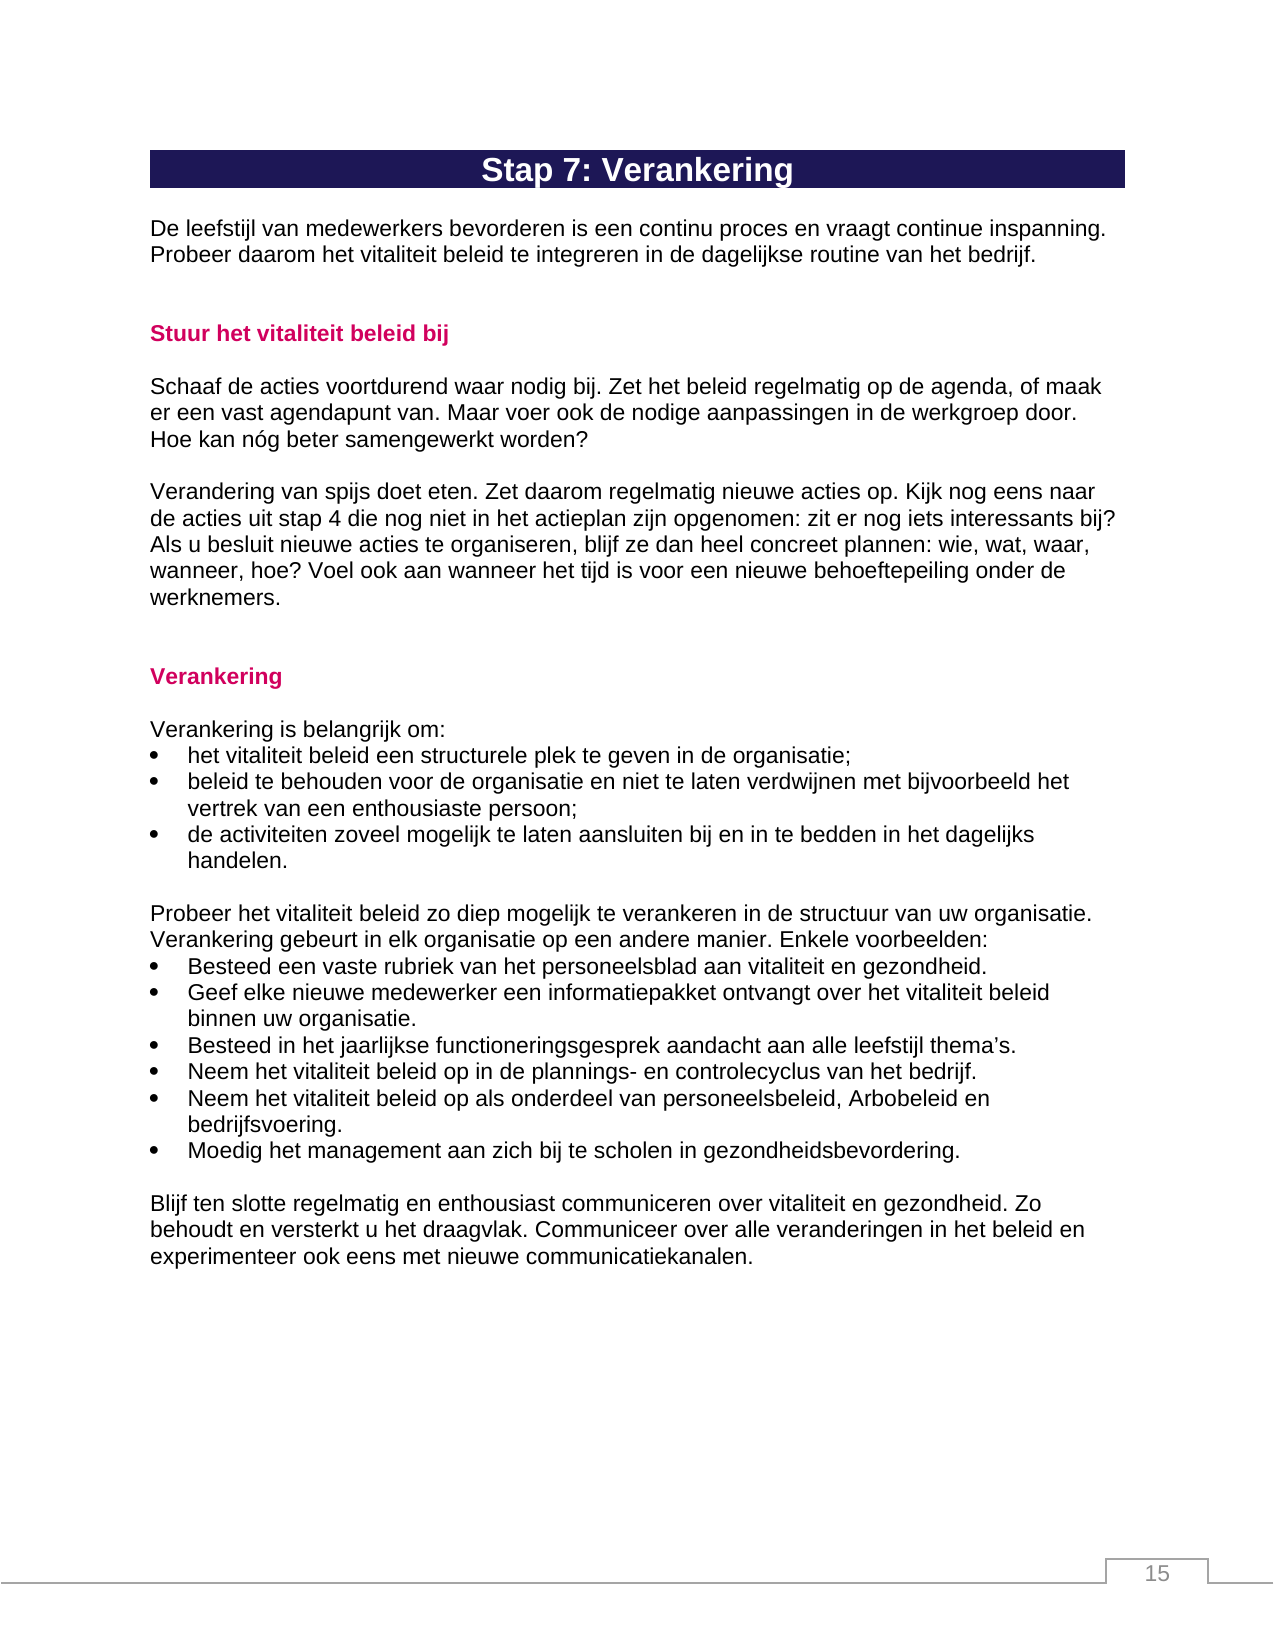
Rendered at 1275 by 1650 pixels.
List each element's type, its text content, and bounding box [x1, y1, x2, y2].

text Stuur het vitaliteit beleid bij [150, 320, 1125, 347]
text Probeer het vitaliteit beleid zo diep mogelijk te verankeren in de structuur van uw organisatie. Verankering gebeurt in elk organisatie op een andere manier. Enkele voorbeelden: [150, 900, 1125, 953]
list Besteed in het jaarlijkse functioneringsgesprek aandacht aan alle leefstijl thema’s. [150, 1032, 1125, 1058]
list Moedig het management aan zich bij te scholen in gezondheidsbevordering. [150, 1137, 1125, 1163]
text Verankering is belangrijk om: [150, 716, 1125, 742]
list de activiteiten zoveel mogelijk te laten aansluiten bij en in te bedden in het dagelijks handelen. [150, 821, 1125, 874]
text Blijf ten slotte regelmatig en enthousiast communiceren over vitaliteit en gezondheid. Zo behoudt en versterkt u het draagvlak. Communiceer over alle veranderingen in het beleid en experimenteer ook eens met nieuwe communicatiekanalen. [150, 1190, 1125, 1269]
text De leefstijl van medewerkers bevorderen is een continu proces en vraagt continue inspanning. Probeer daarom het vitaliteit beleid te integreren in de dagelijkse routine van het bedrijf. [150, 215, 1125, 267]
list Besteed een vaste rubriek van het personeelsblad aan vitaliteit en gezondheid. [150, 953, 1125, 979]
list Geef elke nieuwe medewerker een informatiepakket ontvangt over het vitaliteit beleid binnen uw organisatie. [150, 979, 1125, 1032]
list beleid te behouden voor de organisatie en niet te laten verdwijnen met bijvoorbeeld het vertrek van een enthousiaste persoon; [150, 768, 1125, 821]
list Neem het vitaliteit beleid op als onderdeel van personeelsbeleid, Arbobeleid en bedrijfsvoering. [150, 1084, 1125, 1137]
text Stap 7: Verankering [150, 150, 1125, 188]
list Neem het vitaliteit beleid op in de plannings- en controlecyclus van het bedrijf. [150, 1058, 1125, 1084]
list het vitaliteit beleid een structurele plek te geven in de organisatie; [150, 742, 1125, 768]
text Verandering van spijs doet eten. Zet daarom regelmatig nieuwe acties op. Kijk nog eens naar de acties uit stap 4 die nog niet in het actieplan zijn opgenomen: zit er nog iets interessants bij? Als u besluit nieuwe acties te organiseren, blijf ze dan heel concreet plannen: wie, wat, waar, wanneer, hoe? Voel ook aan wanneer het tijd is voor een nieuwe behoeftepeiling onder de werknemers. [150, 478, 1125, 610]
text Verankering [150, 663, 1125, 689]
text Schaaf de acties voortdurend waar nodig bij. Zet het beleid regelmatig op de agenda, of maak er een vast agendapunt van. Maar voer ook de nodige aanpassingen in de werkgroep door. Hoe kan nóg beter samengewerkt worden? [150, 373, 1125, 452]
